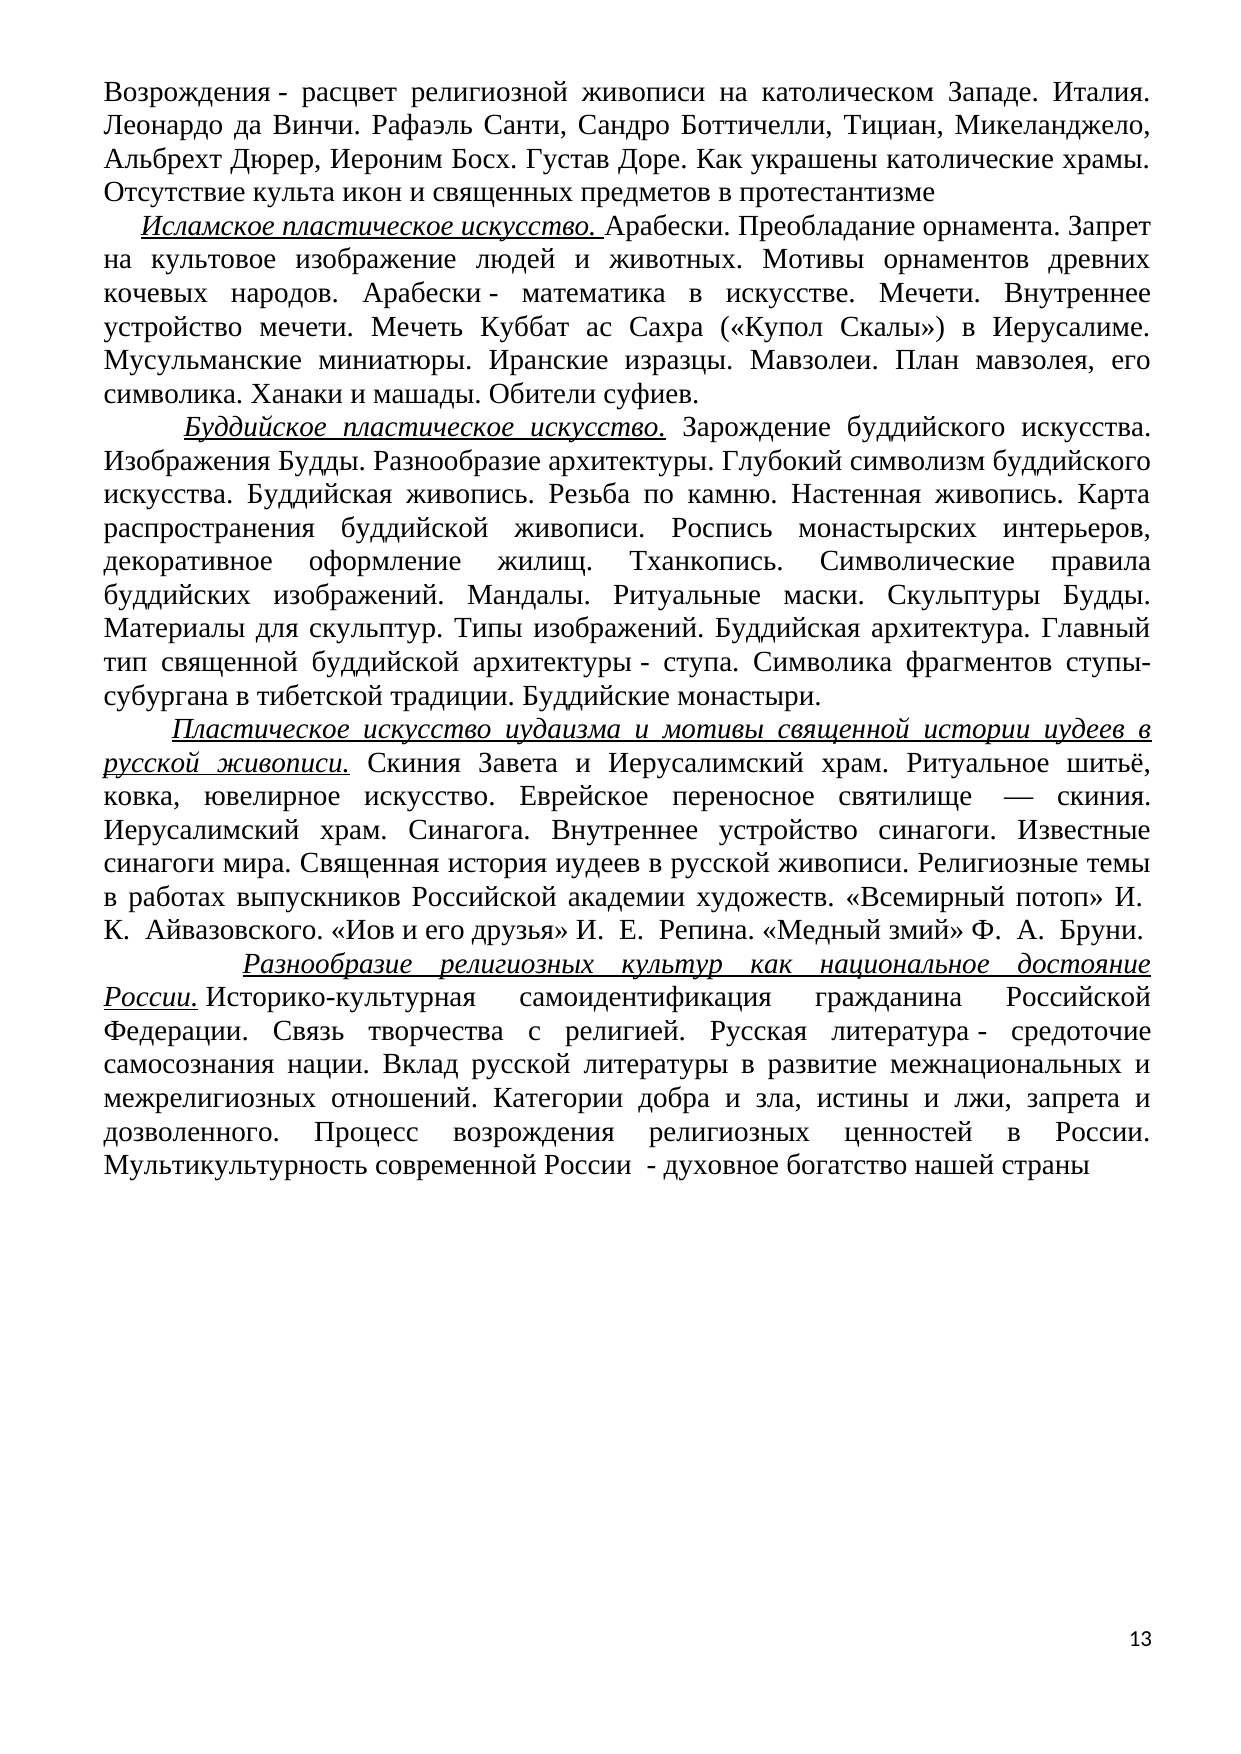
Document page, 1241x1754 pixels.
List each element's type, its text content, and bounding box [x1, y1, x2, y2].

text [103, 74, 1152, 208]
text Разнообразие религиозных культур как национальное достояние России. Историко-культурная самоидентификация гражданина Российской Федерации. Связь творчества с религией. Русская литература - средоточие самосознания нации. Вклад русской литературы в развитие межнациональных и межрелигиозных отношений. Категории добра и зла, истины и лжи, запрета и дозволенного. Процесс возрождения религиозных ценностей в России. Мультикультурность современной России - духовное богатство нашей страны [103, 946, 1152, 1181]
text Пластическое искусство иудаизма и мотивы священной истории иудеев в русской живописи. Скиния Завета и Иерусалимский храм. Ритуальное шитьё, ковка, ювелирное искусство. Еврейское переносное святилище — скиния. Иерусалимский храм. Синагога. Внутреннее устройство синагоги. Известные синагоги мира. Священная история иудеев в русской живописи. Религиозные темы в работах выпускников Российской академии художеств. «Всемирный потоп» И. К. Айвазовского. «Иов и его друзья» И. Е. Репина. «Медный змий» Ф. А. Бруни. [103, 711, 1152, 946]
text Исламское пластическое искусство. Арабески. Преобладание орнамента. Запрет на культовое изображение людей и животных. Мотивы орнаментов древних кочевых народов. Арабески - математика в искусстве. Мечети. Внутреннее устройство мечети. Мечеть Куббат ас Сахра («Купол Скалы») в Иерусалиме. Мусульманские миниатюры. Иранские изразцы. Мавзолеи. План мавзолея, его символика. Ханаки и машады. Обители суфиев. [103, 208, 1152, 409]
text Буддийское пластическое искусство. Зарождение буддийского искусства. Изображения Будды. Разнообразие архитектуры. Глубокий символизм буддийского искусства. Буддийская живопись. Резьба по камню. Настенная живопись. Карта распространения буддийской живописи. Роспись монастырских интерьеров, декоративное оформление жилищ. Тханкопись. Символические правила буддийских изображений. Мандалы. Ритуальные маски. Скульптуры Будды. Материалы для скульптур. Типы изображений. Буддийская архитектура. Главный тип священной буддийской архитектуры - ступа. Символика фрагментов ступы-субургана в тибетской традиции. Буддийские монастыри. [103, 409, 1152, 711]
